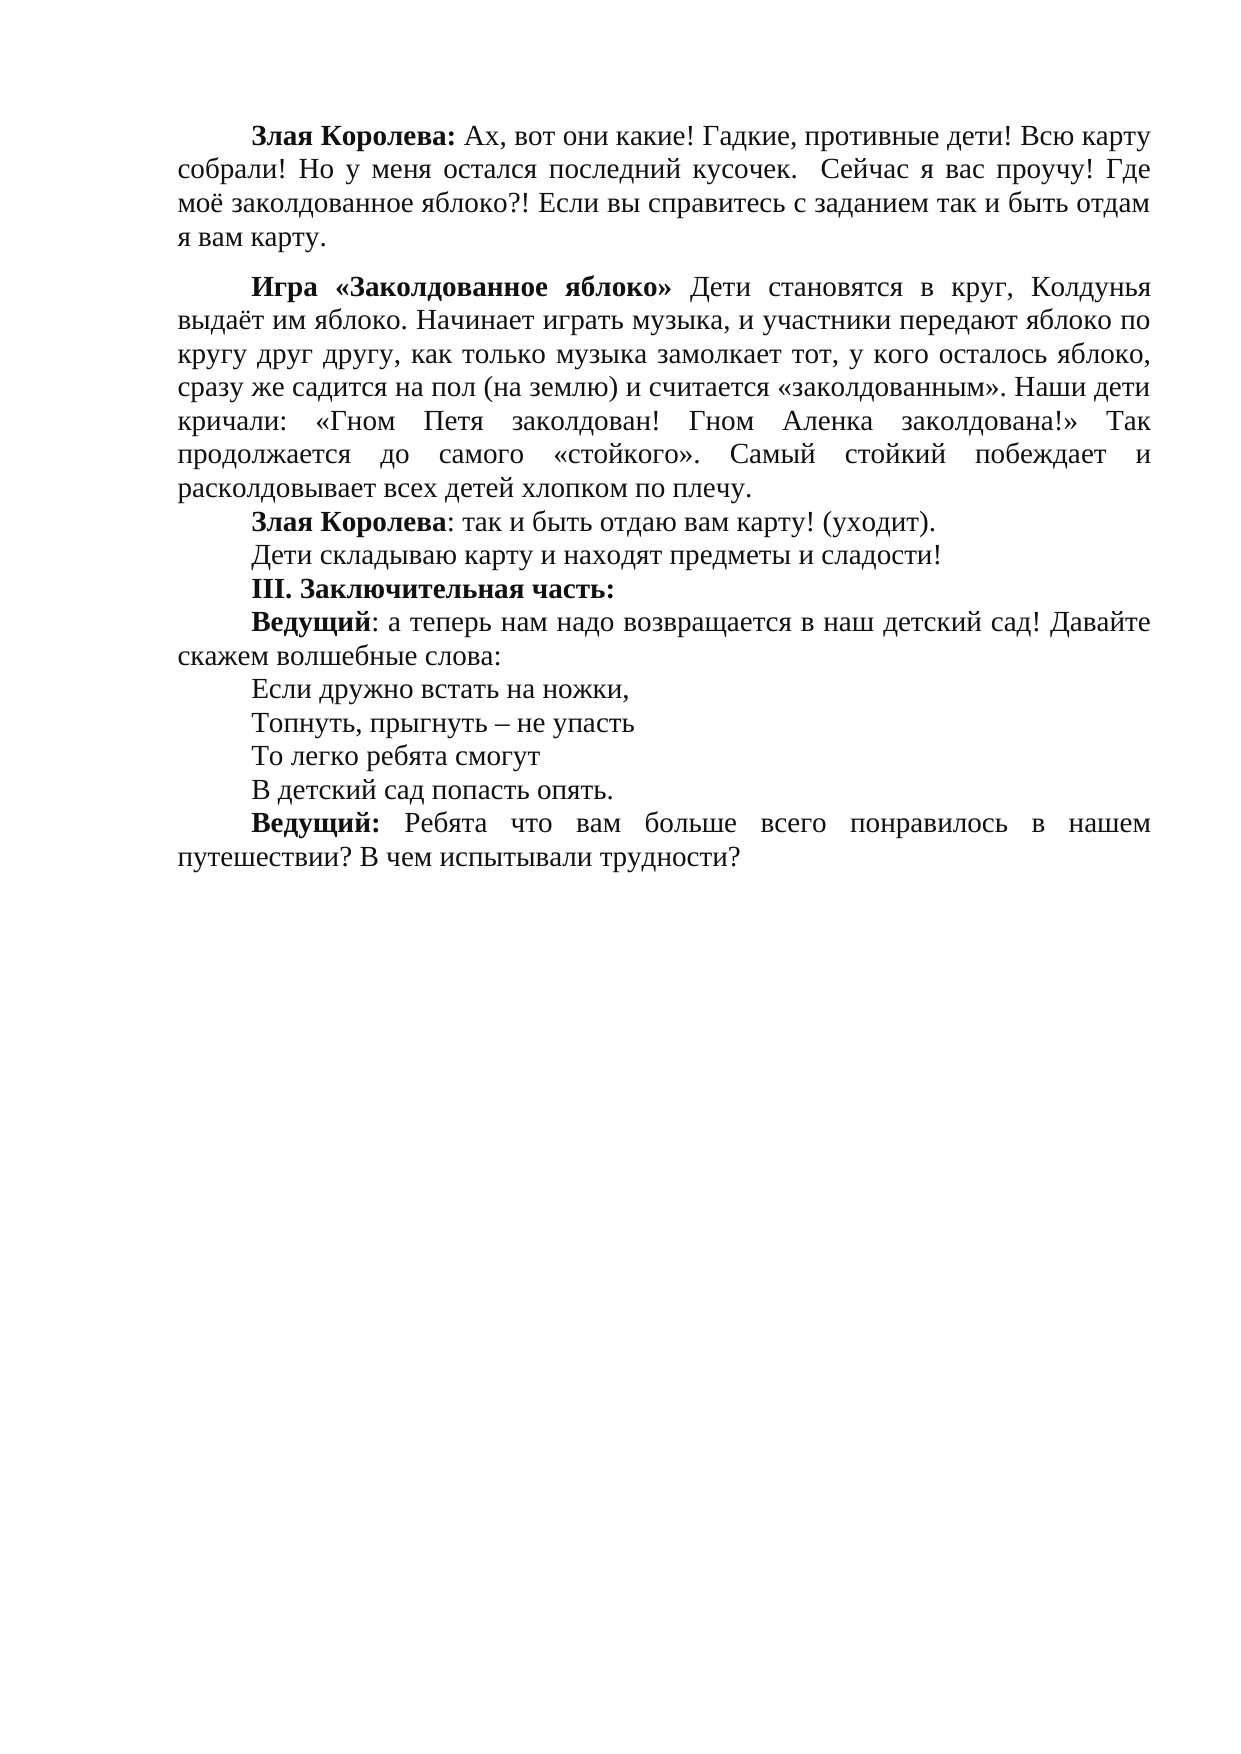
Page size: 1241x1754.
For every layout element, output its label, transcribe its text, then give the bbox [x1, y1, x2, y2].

text В детский сад попасть опять. [177, 772, 1152, 806]
text Игра «Заколдованное яблоко» Дети становятся в круг, Колдунья выдаёт им яблоко. Начинает играть музыка, и участники передают яблоко по кругу друг другу, как только музыка замолкает тот, у кого осталось яблоко, сразу же садится на пол (на землю) и считается «заколдованным». Наши дети кричали: «Гном Петя заколдован! Гном Аленка заколдована!» Так продолжается до самого «стойкого». Самый стойкий побеждает и расколдовывает всех детей хлопком по плечу. [177, 269, 1152, 504]
text III. Заключительная часть: [177, 571, 1152, 604]
text То легко ребята смогут [177, 738, 1152, 772]
text Если дружно встать на ножки, [177, 671, 1152, 705]
text Дети складываю карту и находят предметы и сладости! [177, 537, 1152, 571]
text Злая Королева: так и быть отдаю вам карту! (уходит). [177, 504, 1152, 537]
text Злая Королева: Ах, вот они какие! Гадкие, противные дети! Всю карту собрали! Но у меня остался последний кусочек. Сейчас я вас проучу! Где моё заколдованное яблоко?! Если вы справитесь с заданием так и быть отдам я вам карту. [177, 118, 1152, 252]
text Ведущий: а теперь нам надо возвращается в наш детский сад! Давайте скажем волшебные слова: [177, 604, 1152, 671]
text Ведущий: Ребята что вам больше всего понравилось в нашем путешествии? В чем испытывали трудности? [177, 806, 1152, 873]
text Топнуть, прыгнуть – не упасть [177, 705, 1152, 738]
